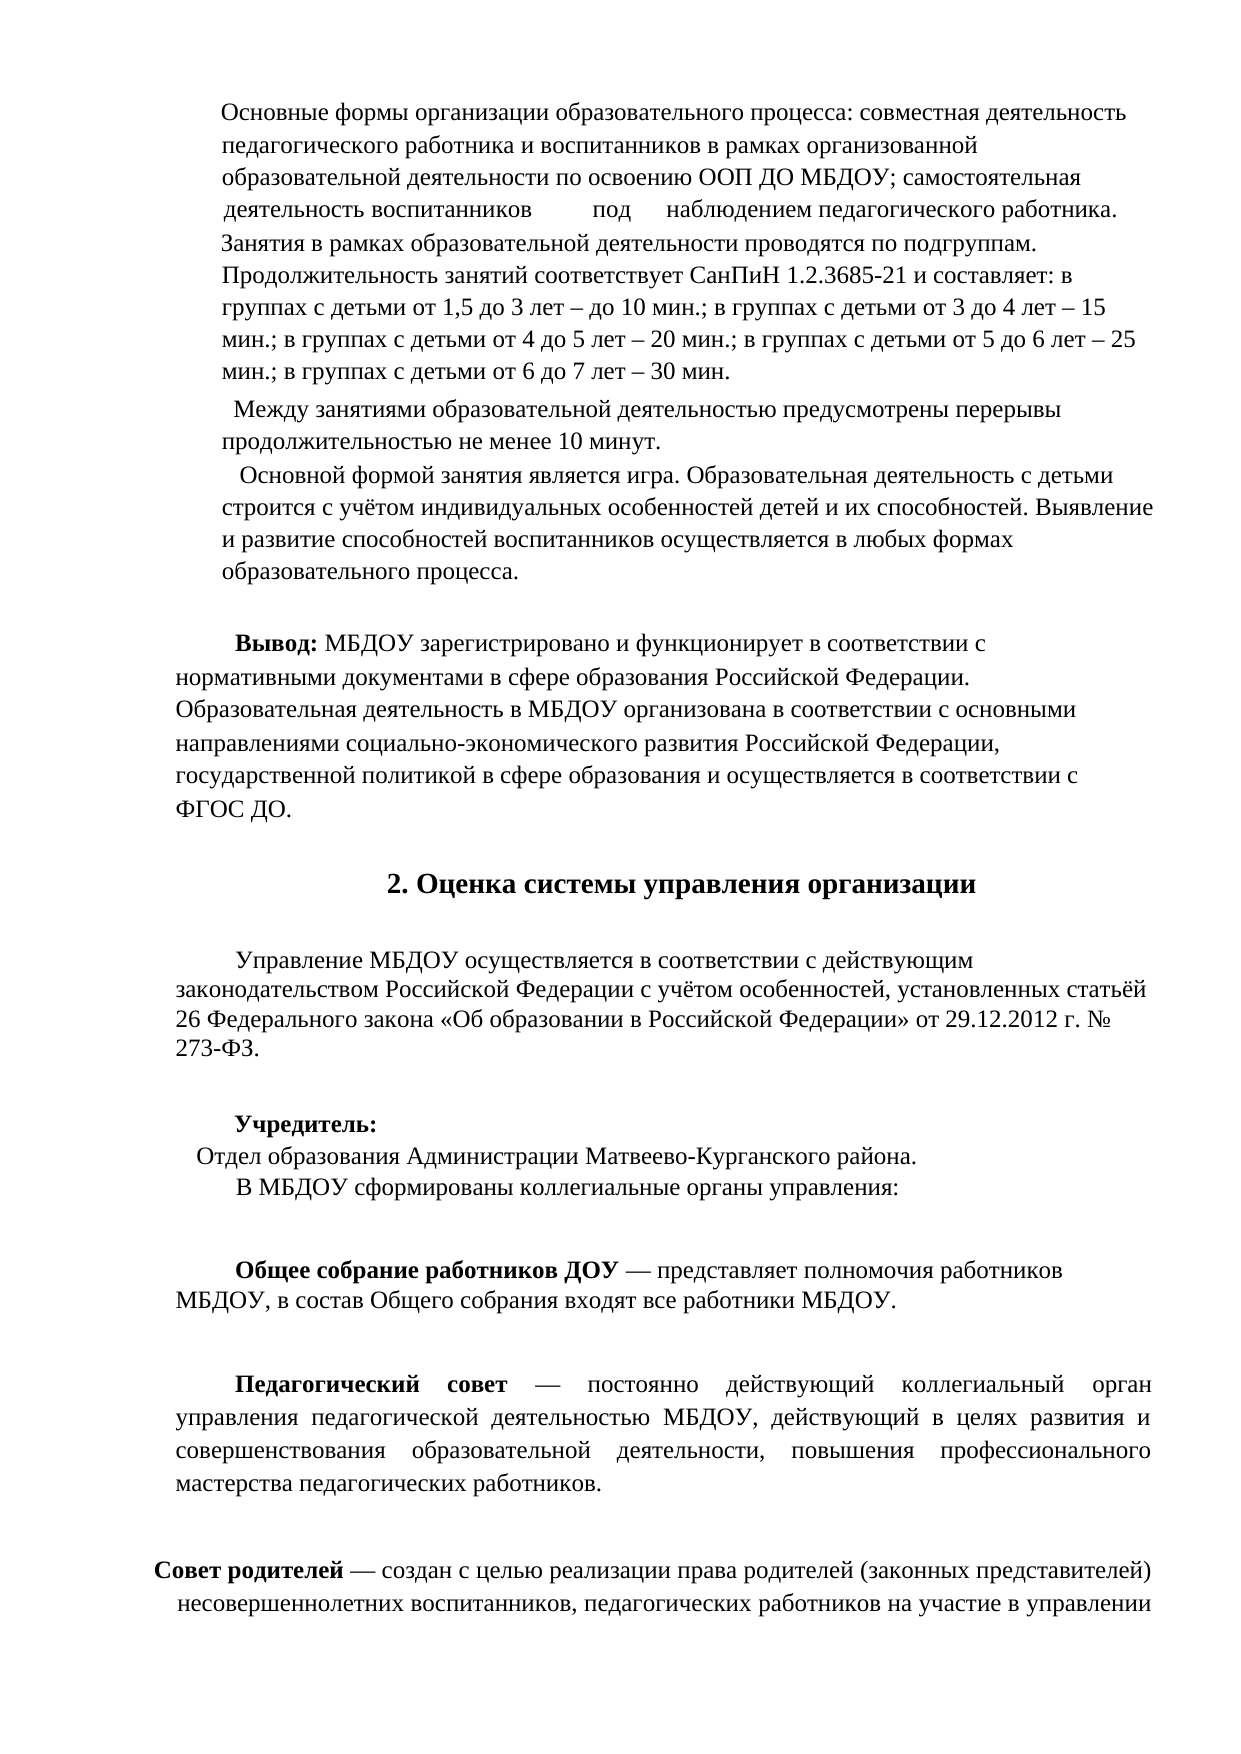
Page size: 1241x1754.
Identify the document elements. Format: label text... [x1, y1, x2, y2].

text Отдел образования Администрации Матвеево-Курганского района. [150, 1141, 1155, 1169]
text Занятия в рамках образовательной деятельности проводятся по подгруппам. Продолжительность занятий соответствует СанПиН 1.2.3685-21 и составляет: в группах с детьми от 1,5 до 3 лет – до 10 мин.; в группах с детьми от 3 до 4 лет – 15 мин.; в группах с детьми от 4 до 5 лет – 20 мин.; в группах с детьми от 5 до 6 лет – 25 мин.; в группах с детьми от 6 до 7 лет – 30 мин. [221, 228, 1155, 385]
text Основные формы организации образовательного процесса: совместная деятельность педагогического работника и воспитанников в рамках организованной образовательной деятельности по освоению ООП ДО МБДОУ; самостоятельная деятельность воспитанников под наблюдением педагогического работника. [221, 97, 1155, 223]
text Педагогический совет — постоянно действующий коллегиальный орган управления педагогической деятельностью МБДОУ, действующий в целях развития и совершенствования образовательной деятельности, повышения профессионального мастерства педагогических работников. [175, 1369, 1152, 1497]
text Управление МБДОУ осуществляется в соответствии с действующим законодательством Российской Федерации с учётом особенностей, установленных статьёй 26 Федерального закона «Об образовании в Российской Федерации» от 29.12.2012 г. № 273-ФЗ. [175, 945, 1152, 1062]
text Учредитель: [234, 1109, 1155, 1138]
text Между занятиями образовательной деятельностью предусмотрены перерывы продолжительностью не менее 10 минут. [221, 394, 1155, 455]
text Общее собрание работников ДОУ — представляет полномочия работников МБДОУ, в состав Общего собрания входят все работники МБДОУ. [175, 1255, 1152, 1314]
text В МБДОУ сформированы коллегиальные органы управления: [236, 1172, 1152, 1201]
text Вывод: МБДОУ зарегистрировано и функционирует в соответствии с нормативными документами в сфере образования Российской Федерации. Образовательная деятельность в МБДОУ организована в соответствии с основными направлениями социально-экономического развития Российской Федерации, государственной политикой в сфере образования и осуществляется в соответствии с ФГОС ДО. [175, 628, 1152, 822]
subtitle 2. Оценка системы управления организации [387, 866, 1115, 900]
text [150, 1555, 1152, 1617]
text Основной формой занятия является игра. Образовательная деятельность с детьми строится с учётом индивидуальных особенностей детей и их способностей. Выявление и развитие способностей воспитанников осуществляется в любых формах образовательного процесса. [221, 460, 1155, 585]
